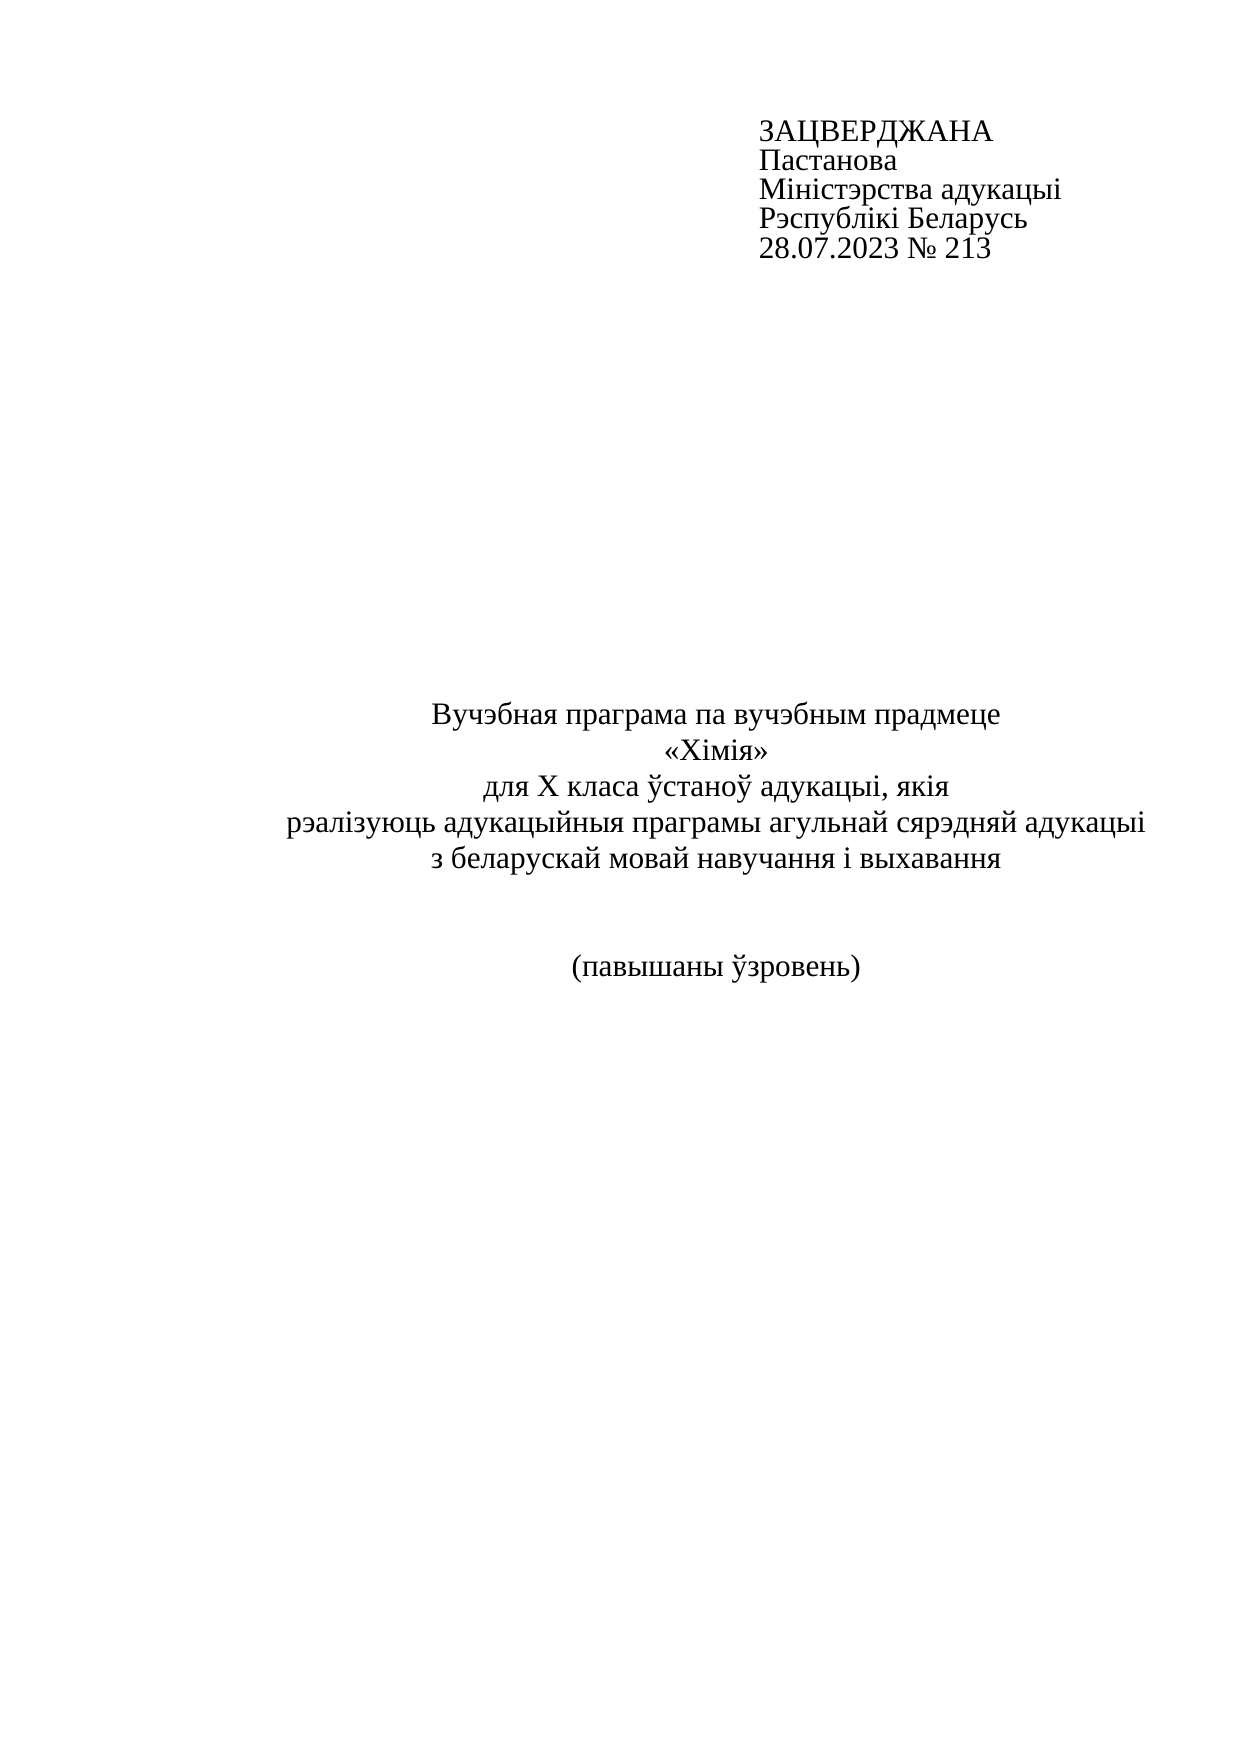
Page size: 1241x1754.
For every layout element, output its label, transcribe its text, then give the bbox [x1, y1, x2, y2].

text Вучэбная праграма па вучэбным прадмеце [177, 695, 1181, 731]
table_cell Пастанова Міністэрства адукацыі [747, 147, 1181, 206]
text рэалізуюць адукацыйныя праграмы агульнай сярэдняй адукацыі [177, 803, 1181, 839]
text «Хімія» [177, 731, 1181, 767]
text (павышаны ўзровень) [177, 947, 1181, 983]
text для X класа ўстаноў адукацыі, якія [177, 767, 1181, 803]
table_cell Рэспублікі Беларусь [747, 206, 1181, 235]
text з беларускай мовай навучання і выхавання [177, 839, 1181, 875]
table_header ЗАЦВЕРДЖАНА [747, 118, 1181, 147]
table_cell 28.07.2023 № 213 [747, 235, 1181, 264]
